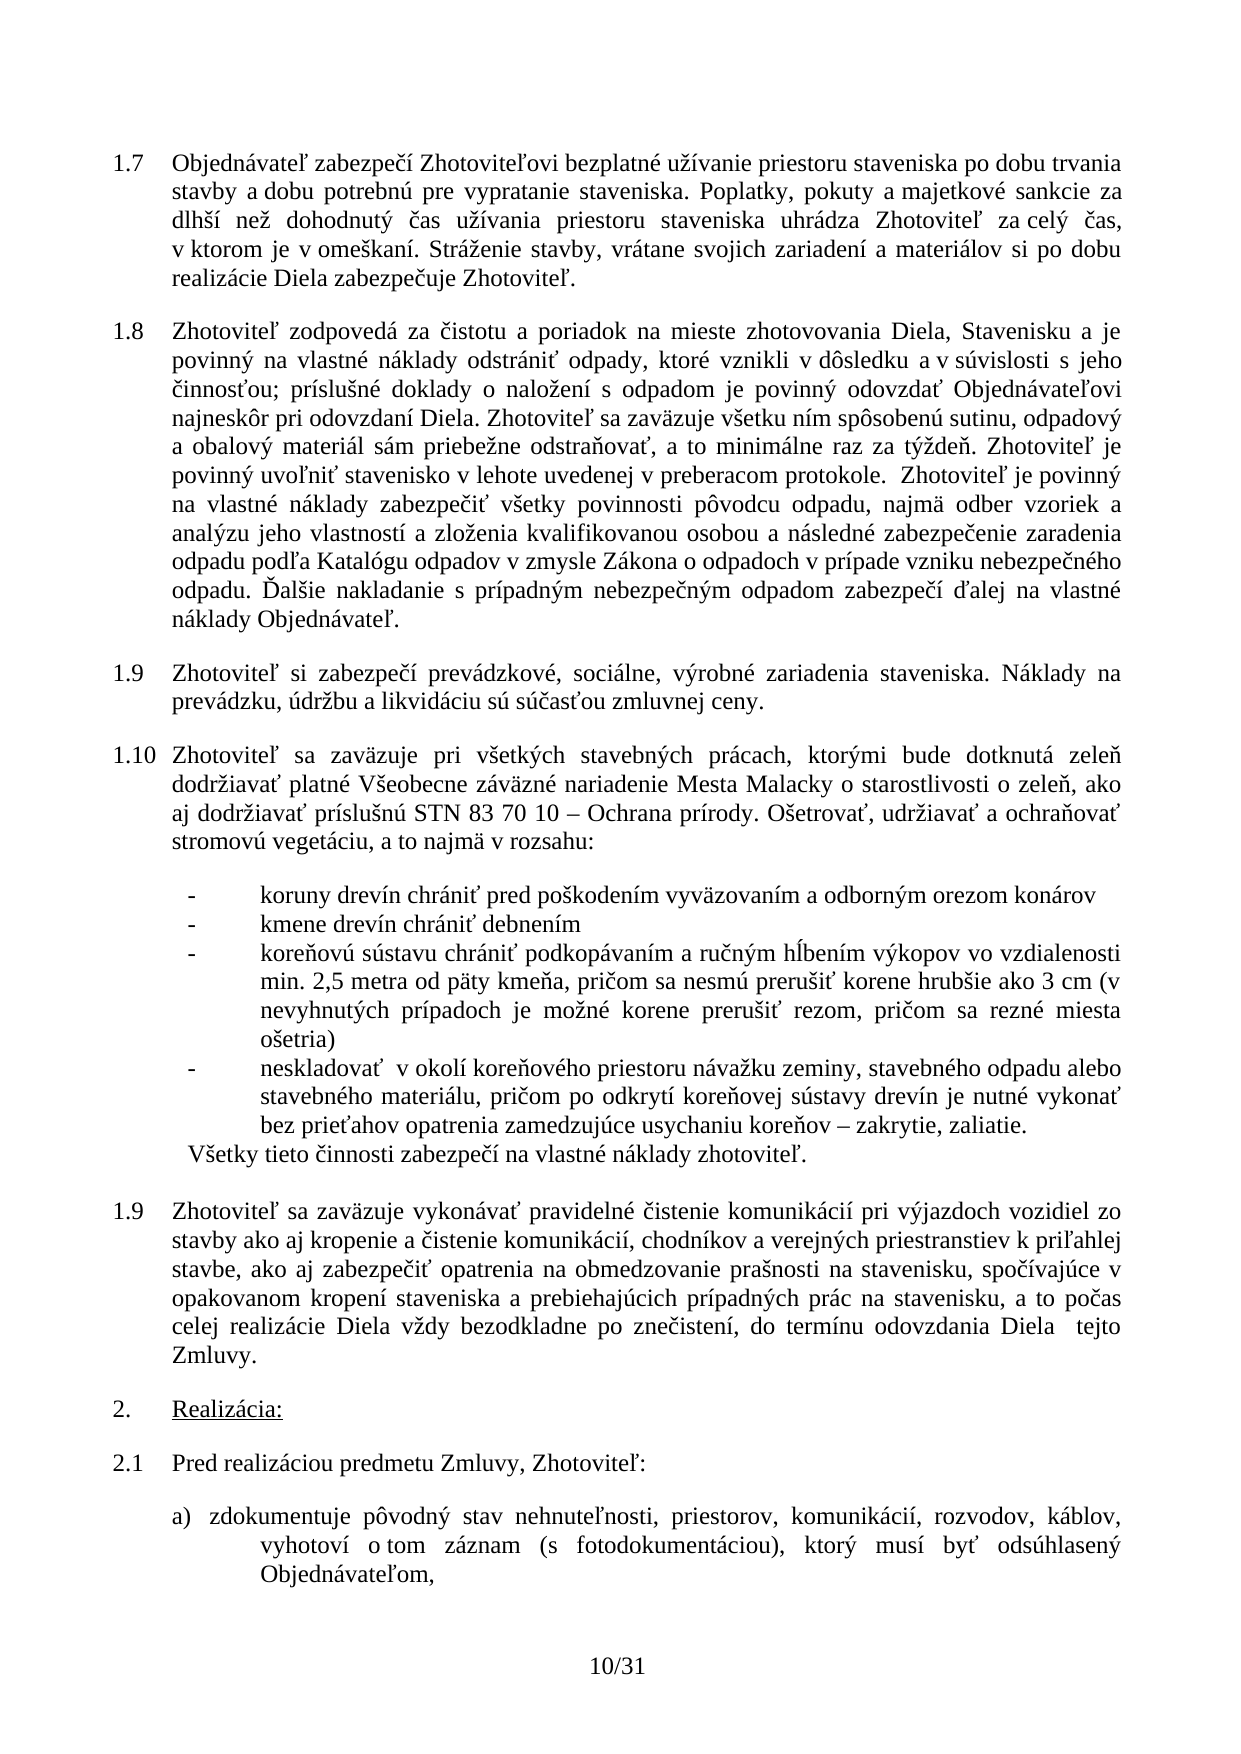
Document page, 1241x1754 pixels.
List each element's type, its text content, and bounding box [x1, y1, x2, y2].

text - kmene drevín chrániť debnením [187, 909, 1122, 938]
text 1.9 Zhotoviteľ sa zaväzuje vykonávať pravidelné čistenie komunikácií pri výjazdoch vozidiel zo stavby ako aj kropenie a čistenie komunikácií, chodníkov a verejných priestranstiev k priľahlej stavbe, ako aj zabezpečiť opatrenia na obmedzovanie prašnosti na stavenisku, spočívajúce v opakovanom kropení staveniska a prebiehajúcich prípadných prác na stavenisku, a to počas celej realizácie Diela vždy bezodkladne po znečistení, do termínu odovzdania Diela tejto Zmluvy. [112, 1196, 1122, 1369]
list zdokumentuje pôvodný stav nehnuteľnosti, priestorov, komunikácií, rozvodov, káblov, vyhotoví o tom záznam (s fotodokumentáciou), ktorý musí byť odsúhlasený Objednávateľom, [172, 1501, 1122, 1588]
list Zhotoviteľ sa zaväzuje pri všetkých stavebných prácach, ktorými bude dotknutá zeleň dodržiavať platné Všeobecne záväzné nariadenie Mesta Malacky o starostlivosti o zeleň, ako aj dodržiavať príslušnú STN 83 70 10 – Ochrana prírody. Ošetrovať, udržiavať a ochraňovať stromovú vegetáciu, a to najmä v rozsahu: [112, 740, 1122, 855]
list Realizácia: [112, 1394, 1122, 1423]
text - neskladovať v okolí koreňového priestoru návažku zeminy, stavebného odpadu alebo stavebného materiálu, pričom po odkrytí koreňovej sústavy drevín je nutné vykonať bez prieťahov opatrenia zamedzujúce usychaniu koreňov – zakrytie, zaliatie. [187, 1053, 1122, 1139]
list Zhotoviteľ zodpovedá za čistotu a poriadok na mieste zhotovovania Diela, Stavenisku a je povinný na vlastné náklady odstrániť odpady, ktoré vznikli v dôsledku a v súvislosti s jeho činnosťou; príslušné doklady o naložení s odpadom je povinný odovzdať Objednávateľovi najneskôr pri odovzdaní Diela. Zhotoviteľ sa zaväzuje všetku ním spôsobenú sutinu, odpadový a obalový materiál sám priebežne odstraňovať, a to minimálne raz za týždeň. Zhotoviteľ je povinný uvoľniť stavenisko v lehote uvedenej v preberacom protokole. Zhotoviteľ je povinný na vlastné náklady zabezpečiť všetky povinnosti pôvodcu odpadu, najmä odber vzoriek a analýzu jeho vlastností a zloženia kvalifikovanou osobou a následné zabezpečenie zaradenia odpadu podľa Katalógu odpadov v zmysle Zákona o odpadoch v prípade vzniku nebezpečného odpadu. Ďalšie nakladanie s prípadným nebezpečným odpadom zabezpečí ďalej na vlastné náklady Objednávateľ. [112, 316, 1122, 633]
list Zhotoviteľ si zabezpečí prevádzkové, sociálne, výrobné zariadenia staveniska. Náklady na prevádzku, údržbu a likvidáciu sú súčasťou zmluvnej ceny. [112, 658, 1122, 715]
text - koruny drevín chrániť pred poškodením vyväzovaním a odborným orezom konárov [187, 880, 1122, 909]
list Objednávateľ zabezpečí Zhotoviteľovi bezplatné užívanie priestoru staveniska po dobu trvania stavby a dobu potrebnú pre vypratanie staveniska. Poplatky, pokuty a majetkové sankcie za dlhší než dohodnutý čas užívania priestoru staveniska uhrádza Zhotoviteľ za celý čas, v ktorom je v omeškaní. Stráženie stavby, vrátane svojich zariadení a materiálov si po dobu realizácie Diela zabezpečuje Zhotoviteľ. [112, 148, 1122, 291]
list Pred realizáciou predmetu Zmluvy, Zhotoviteľ: [112, 1448, 1122, 1476]
text - koreňovú sústavu chrániť podkopávaním a ručným hĺbením výkopov vo vzdialenosti min. 2,5 metra od päty kmeňa, pričom sa nesmú prerušiť korene hrubšie ako 3 cm (v nevyhnutých prípadoch je možné korene prerušiť rezom, pričom sa rezné miesta ošetria) [187, 938, 1122, 1053]
text Všetky tieto činnosti zabezpečí na vlastné náklady zhotoviteľ. [187, 1139, 1122, 1168]
